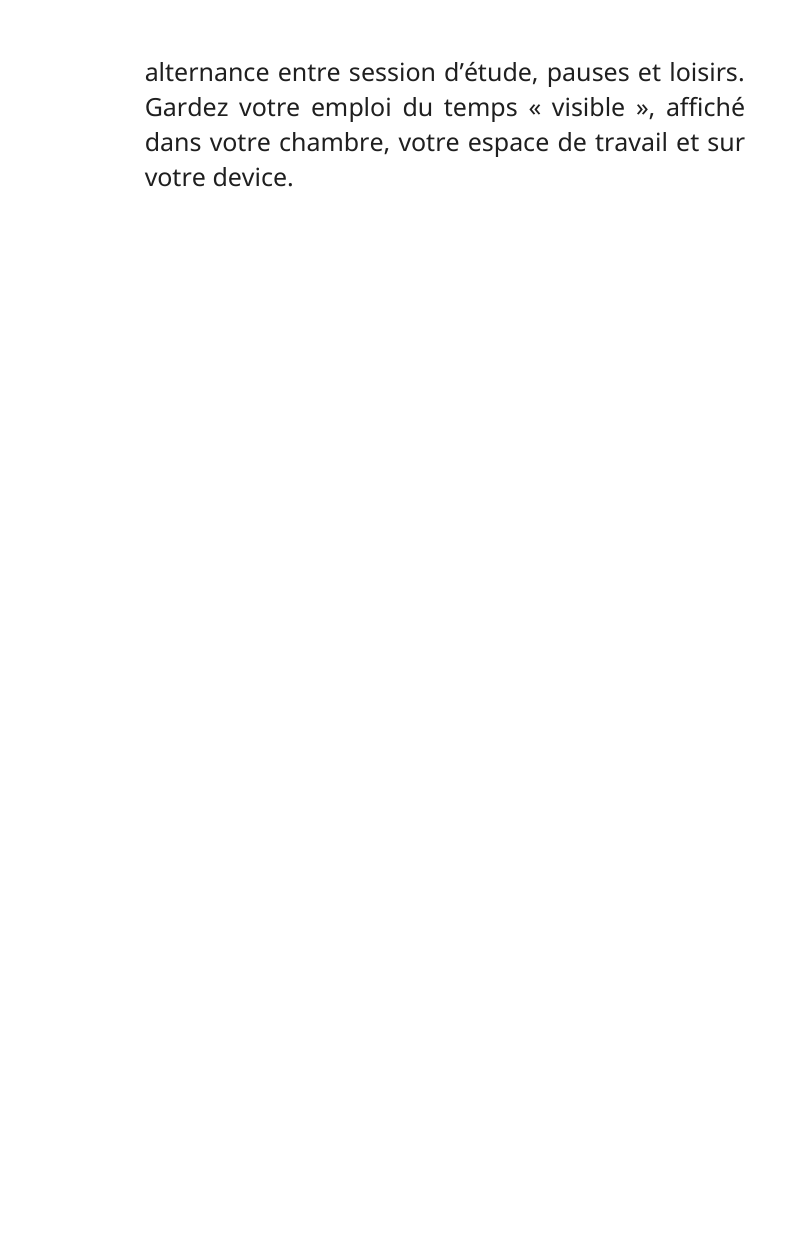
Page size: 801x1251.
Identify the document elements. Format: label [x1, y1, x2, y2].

text [144, 54, 746, 193]
